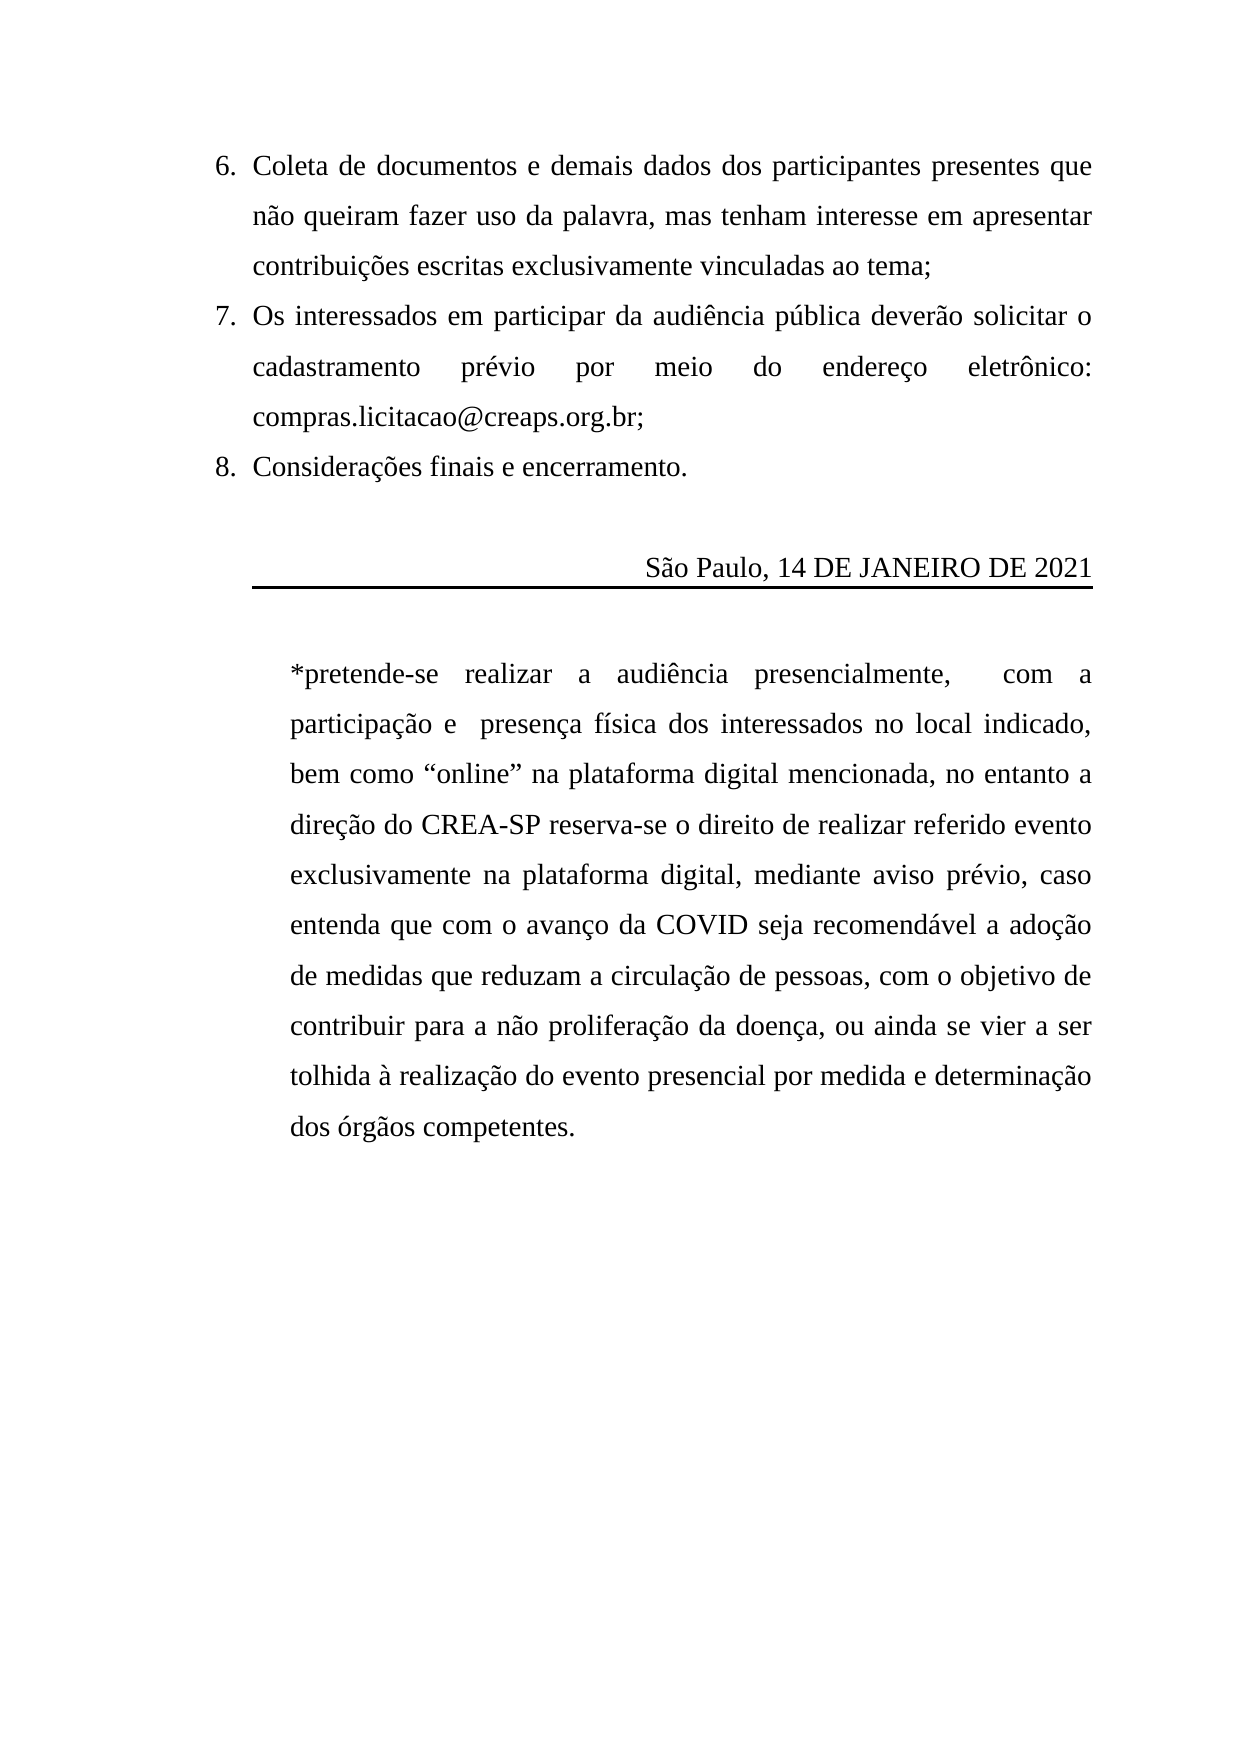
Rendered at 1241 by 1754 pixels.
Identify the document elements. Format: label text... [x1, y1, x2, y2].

list *pretende-se realizar a audiência presencialmente, com a participação e presença física dos interessados no local indicado, bem como “online” na plataforma digital mencionada, no entanto a direção do CREA-SP reserva-se o direito de realizar referido evento exclusivamente na plataforma digital, mediante aviso prévio, caso entenda que com o avanço da COVID seja recomendável a adoção de medidas que reduzam a circulação de pessoas, com o objetivo de contribuir para a não proliferação da doença, ou ainda se vier a ser tolhida à realização do evento presencial por medida e determinação dos órgãos competentes. [290, 656, 1093, 1142]
list Os interessados em participar da audiência pública deverão solicitar o cadastramento prévio por meio do endereço eletrônico: compras.licitacao@creaps.org.br; [215, 298, 1093, 433]
list Considerações finais e encerramento. [215, 449, 1093, 483]
list São Paulo, 14 DE JANEIRO DE 2021 [252, 550, 1093, 586]
list Coleta de documentos e demais dados dos participantes presentes que não queiram fazer uso da palavra, mas tenham interesse em apresentar contribuições escritas exclusivamente vinculadas ao tema; [215, 148, 1093, 282]
